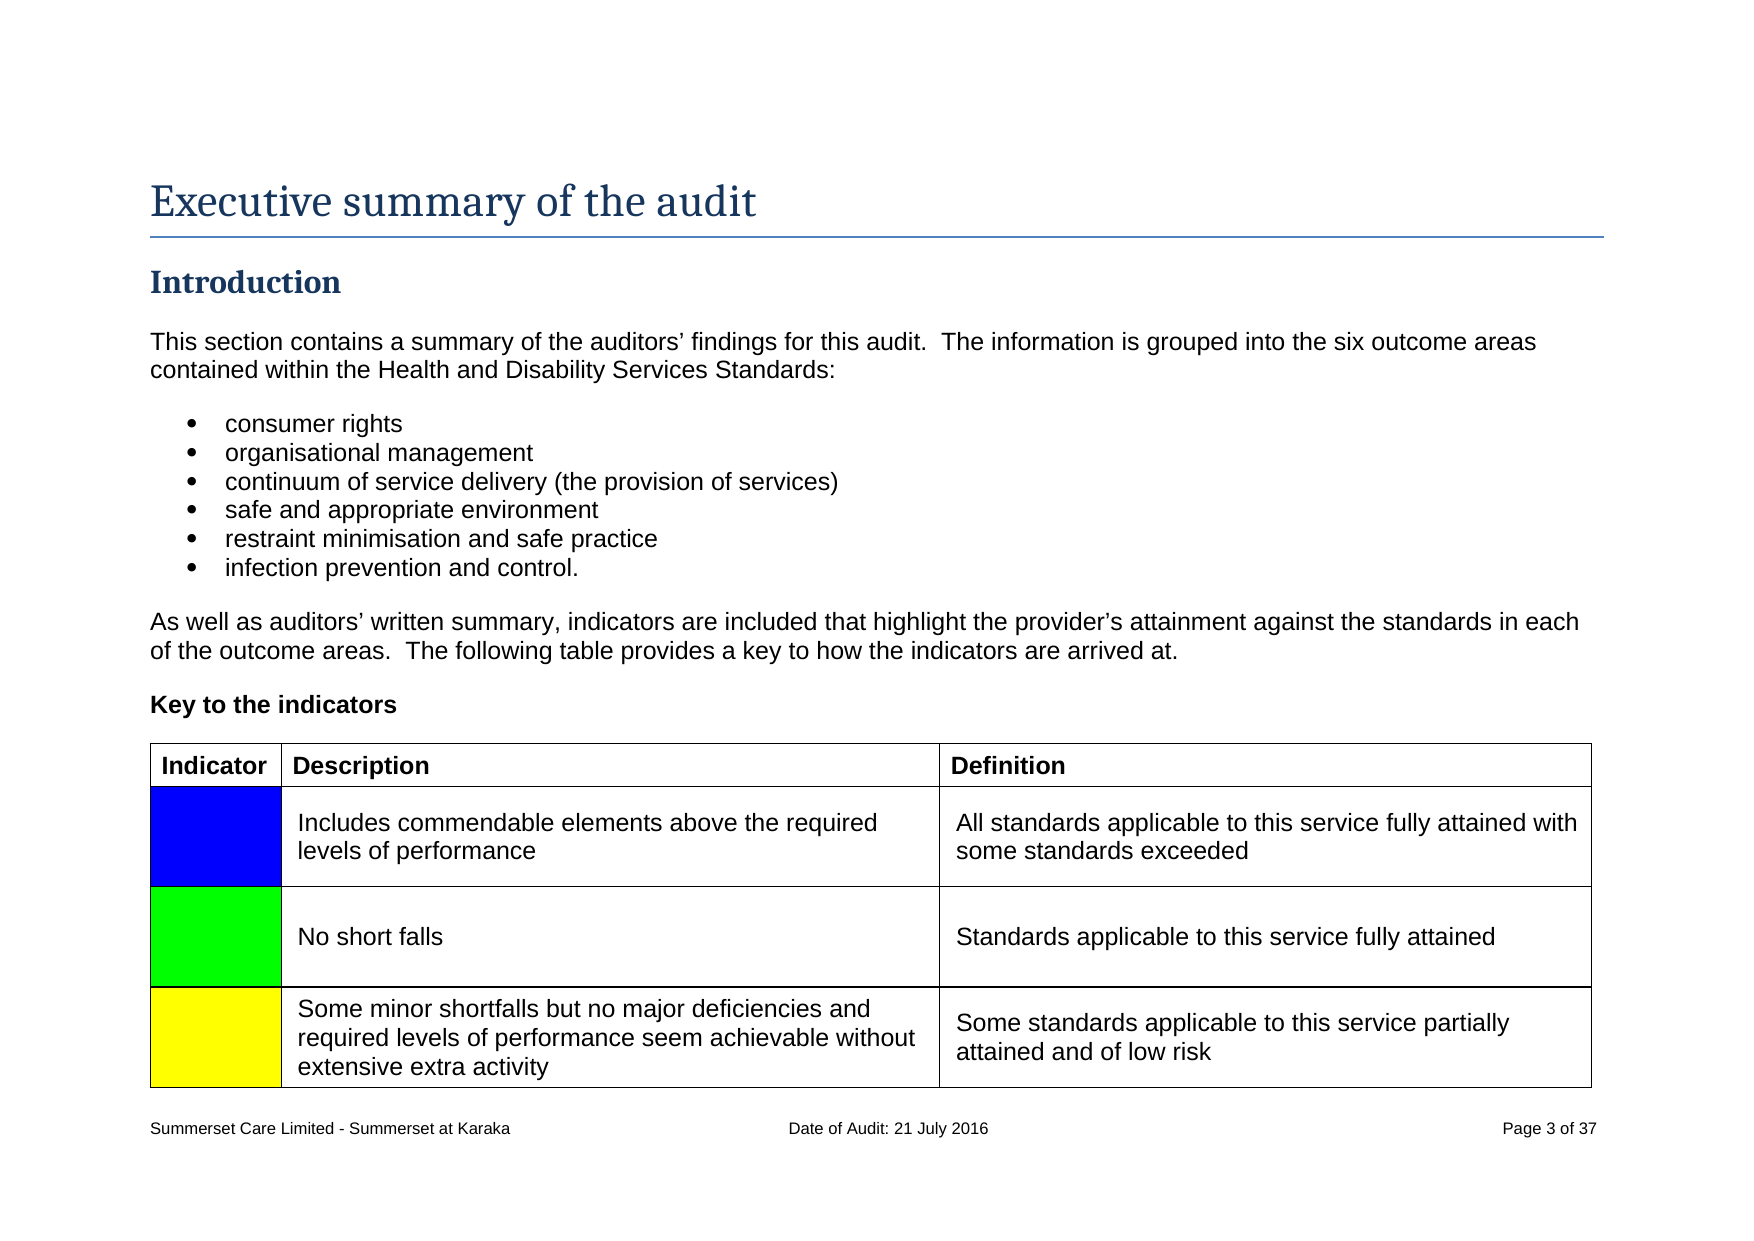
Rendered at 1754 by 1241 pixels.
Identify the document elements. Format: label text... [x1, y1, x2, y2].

table_cell Some standards applicable to this service partially attained and of low risk [940, 988, 1591, 1087]
list infection prevention and control. [187, 553, 1604, 582]
table_cell [151, 787, 281, 886]
list continuum of service delivery (the provision of services) [187, 467, 1604, 496]
table_cell [151, 988, 281, 1087]
table_cell All standards applicable to this service fully attained with some standards exceeded [940, 787, 1591, 886]
table_header Definition [940, 744, 1591, 786]
text Key to the indicators [150, 689, 1604, 718]
text This section contains a summary of the auditors’ findings for this audit. The information is grouped into the six outcome areas contained within the Health and Disability Services Standards: [150, 326, 1604, 384]
table_header Indicator [151, 744, 281, 786]
list restraint minimisation and safe practice [187, 524, 1604, 553]
table_cell [151, 887, 281, 986]
table_cell Some minor shortfalls but no major deficiencies and required levels of performance seem achievable without extensive extra activity [282, 988, 939, 1087]
list consumer rights [187, 409, 1604, 438]
text As well as auditors’ written summary, indicators are included that highlight the provider’s attainment against the standards in each of the outcome areas. The following table provides a key to how the indicators are arrived at. [150, 607, 1604, 664]
list organisational management [187, 438, 1604, 467]
table_cell Standards applicable to this service fully attained [940, 887, 1591, 986]
table_header Description [282, 744, 939, 786]
list safe and appropriate environment [187, 496, 1604, 524]
table_cell No short falls [282, 887, 939, 986]
subtitle Executive summary of the audit [150, 175, 1604, 236]
table_cell Includes commendable elements above the required levels of performance [282, 787, 939, 886]
subtitle Introduction [150, 263, 1604, 301]
